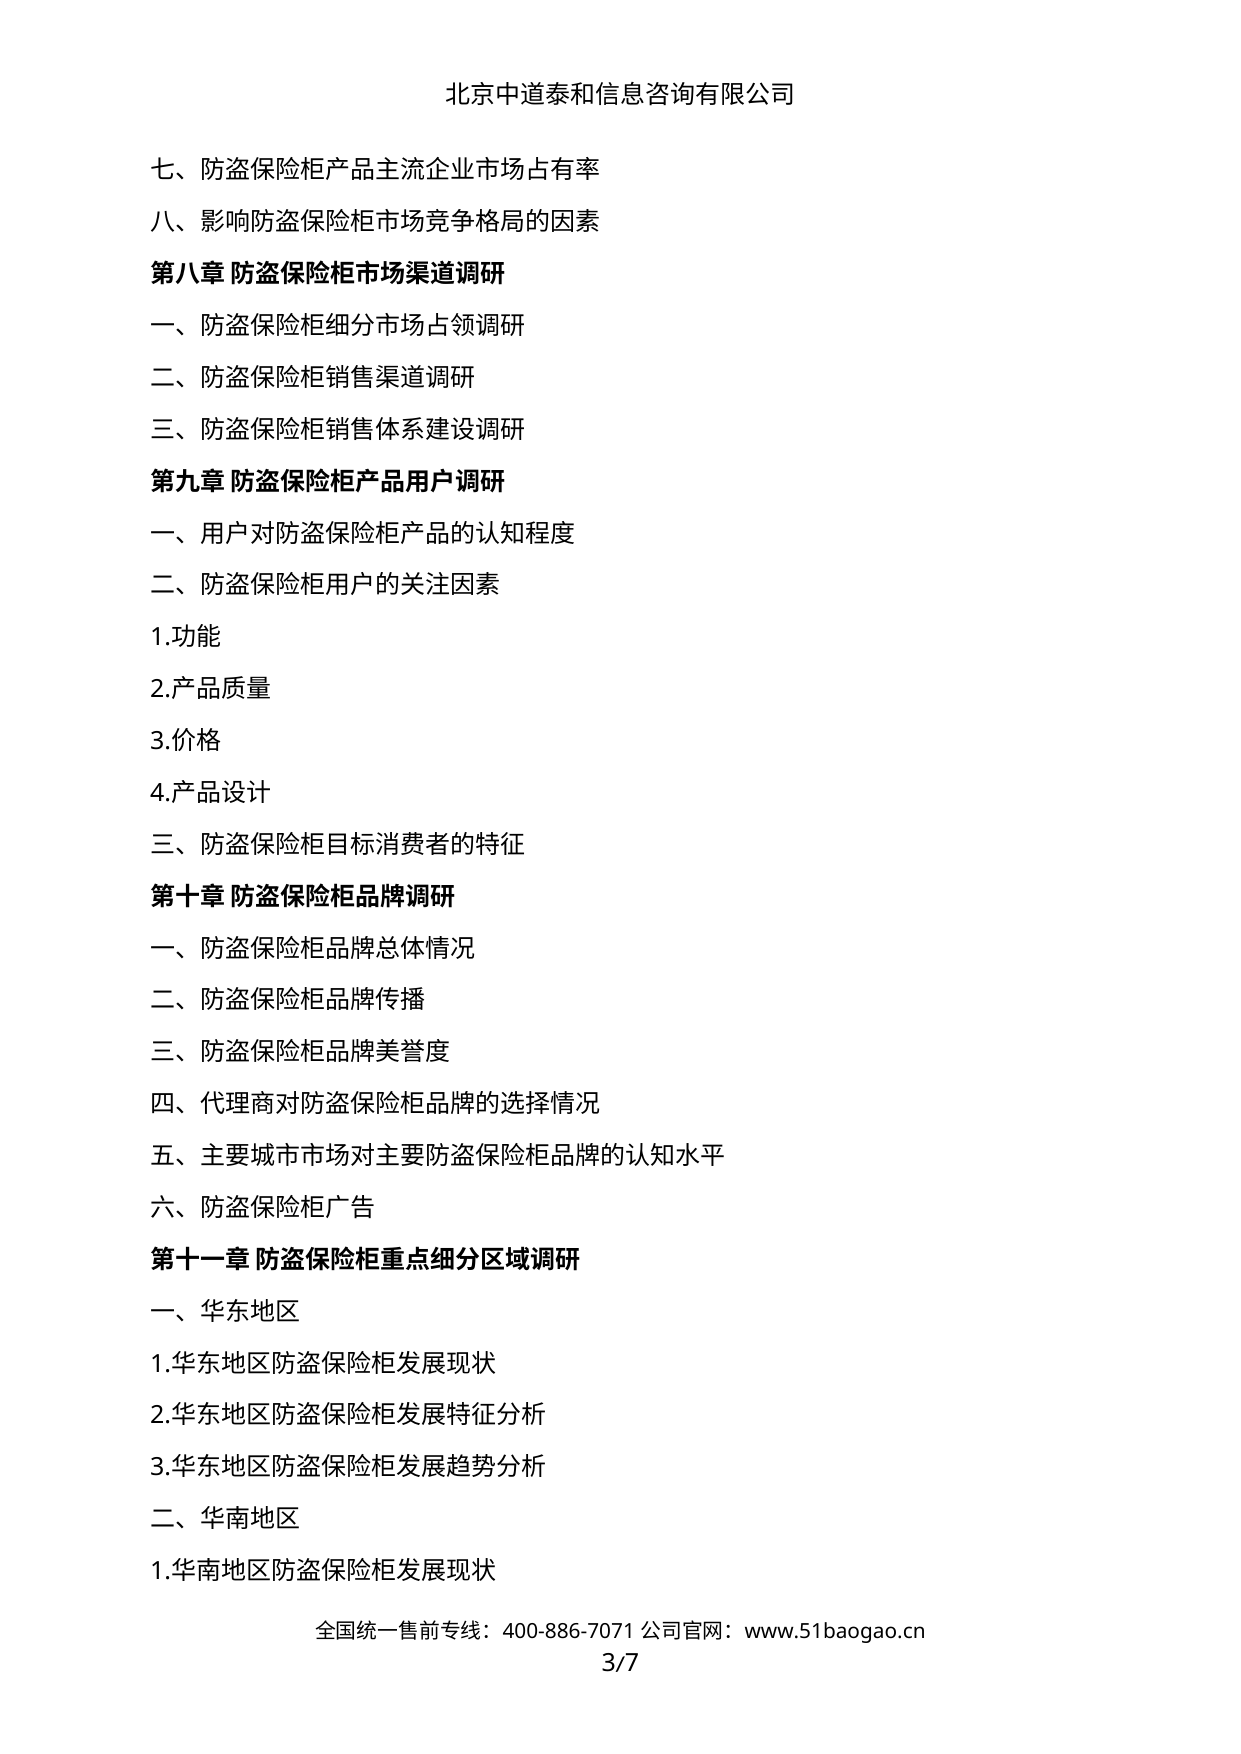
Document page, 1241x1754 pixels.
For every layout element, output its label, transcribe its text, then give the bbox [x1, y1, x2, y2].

text 六、防盗保险柜广告 [150, 1187, 1090, 1224]
text 3.价格 [150, 721, 1090, 757]
text 一、防盗保险柜细分市场占领调研 [150, 306, 1090, 342]
text 第十章 防盗保险柜品牌调研 [150, 876, 1090, 912]
text 3.华东地区防盗保险柜发展趋势分析 [150, 1447, 1090, 1483]
text 第八章 防盗保险柜市场渠道调研 [150, 254, 1090, 290]
text 2.产品质量 [150, 669, 1090, 705]
text 一、用户对防盗保险柜产品的认知程度 [150, 513, 1090, 549]
text 二、防盗保险柜销售渠道调研 [150, 357, 1090, 394]
text 七、防盗保险柜产品主流企业市场占有率 [150, 150, 1090, 186]
text 1.功能 [150, 617, 1090, 653]
text 第九章 防盗保险柜产品用户调研 [150, 461, 1090, 497]
text 第十一章 防盗保险柜重点细分区域调研 [150, 1239, 1090, 1276]
text 一、华东地区 [150, 1291, 1090, 1327]
text 二、华南地区 [150, 1499, 1090, 1535]
text 1.华南地区防盗保险柜发展现状 [150, 1551, 1090, 1587]
text 三、防盗保险柜目标消费者的特征 [150, 824, 1090, 861]
text 二、防盗保险柜品牌传播 [150, 980, 1090, 1016]
text 三、防盗保险柜品牌美誉度 [150, 1032, 1090, 1068]
text 2.华东地区防盗保险柜发展特征分析 [150, 1395, 1090, 1431]
text 1.华东地区防盗保险柜发展现状 [150, 1343, 1090, 1379]
text 八、影响防盗保险柜市场竞争格局的因素 [150, 202, 1090, 238]
text 二、防盗保险柜用户的关注因素 [150, 565, 1090, 601]
text 4.产品设计 [150, 772, 1090, 809]
text 四、代理商对防盗保险柜品牌的选择情况 [150, 1084, 1090, 1120]
text 一、防盗保险柜品牌总体情况 [150, 928, 1090, 964]
text 三、防盗保险柜销售体系建设调研 [150, 409, 1090, 446]
text 五、主要城市市场对主要防盗保险柜品牌的认知水平 [150, 1136, 1090, 1172]
